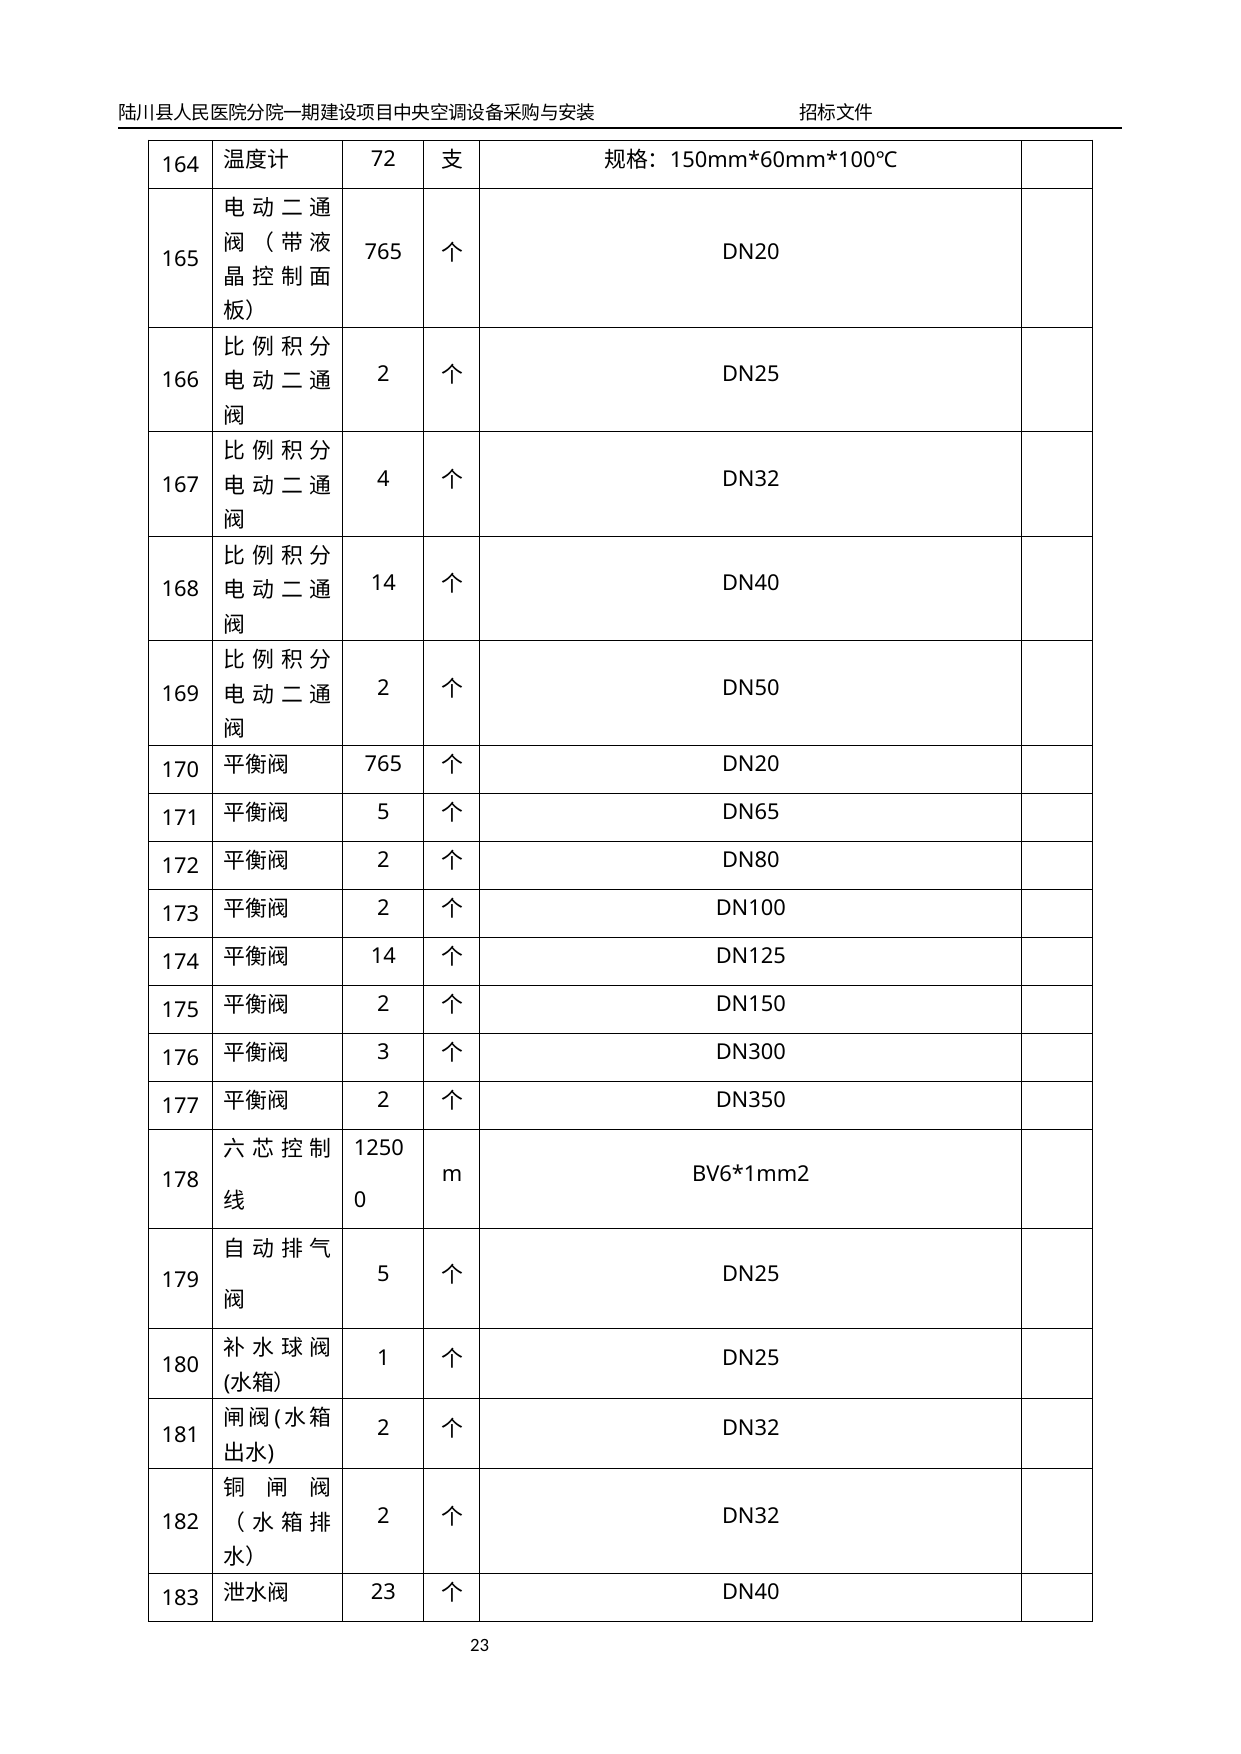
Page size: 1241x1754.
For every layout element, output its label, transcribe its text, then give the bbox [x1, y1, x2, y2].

table_cell [1022, 537, 1092, 640]
table_cell 支 [424, 141, 479, 188]
table_cell 个 [424, 890, 479, 937]
table_cell DN100 [480, 890, 1021, 937]
table_cell [1022, 986, 1092, 1033]
table_cell 178 [149, 1130, 212, 1228]
table_cell 2 [343, 1399, 423, 1468]
table_cell 182 [149, 1469, 212, 1572]
table_cell [1022, 842, 1092, 888]
table_cell [1022, 641, 1092, 744]
table_cell 171 [149, 794, 212, 841]
table_cell 172 [149, 842, 212, 888]
table_cell DN32 [480, 1399, 1021, 1468]
table_cell [1022, 1329, 1092, 1398]
table_cell 765 [343, 189, 423, 327]
table_cell DN20 [480, 189, 1021, 327]
table_cell 个 [424, 794, 479, 841]
table_cell 168 [149, 537, 212, 640]
table_cell DN40 [480, 1574, 1021, 1621]
table_cell 5 [343, 1229, 423, 1328]
table_cell 自动排气阀 [213, 1229, 342, 1328]
table_cell 泄水阀 [213, 1574, 342, 1621]
table_cell 平衡阀 [213, 842, 342, 888]
table_cell [1022, 189, 1092, 327]
table_cell 72 [343, 141, 423, 188]
table_cell 个 [424, 938, 479, 984]
table_cell 180 [149, 1329, 212, 1398]
table_cell 2 [343, 1469, 423, 1572]
table_cell 个 [424, 1034, 479, 1081]
table_cell 1 [343, 1329, 423, 1398]
table_cell 个 [424, 1469, 479, 1572]
table_cell 个 [424, 986, 479, 1033]
table_cell [1022, 432, 1092, 536]
table_cell 平衡阀 [213, 890, 342, 937]
table_cell 2 [343, 641, 423, 744]
table_cell 2 [343, 328, 423, 431]
table_cell 5 [343, 794, 423, 841]
table_cell 179 [149, 1229, 212, 1328]
table_cell 个 [424, 1082, 479, 1129]
table_cell [1022, 890, 1092, 937]
table_cell 164 [149, 141, 212, 188]
table_cell [1022, 328, 1092, 431]
table_cell 六芯控制线 [213, 1130, 342, 1228]
table_cell 比例积分电动二通阀 [213, 641, 342, 744]
table_cell m [424, 1130, 479, 1228]
table_cell 个 [424, 189, 479, 327]
table_cell 铜闸阀（水箱排水） [213, 1469, 342, 1572]
table_cell DN300 [480, 1034, 1021, 1081]
table_cell [1022, 1399, 1092, 1468]
table_cell 个 [424, 842, 479, 888]
table_cell 175 [149, 986, 212, 1033]
table_cell [1022, 1469, 1092, 1572]
table_cell 个 [424, 1329, 479, 1398]
table_cell 温度计 [213, 141, 342, 188]
table_cell 比例积分电动二通阀 [213, 432, 342, 536]
table_cell 166 [149, 328, 212, 431]
table_cell 个 [424, 641, 479, 744]
table_cell DN150 [480, 986, 1021, 1033]
table_cell 174 [149, 938, 212, 984]
table_cell DN40 [480, 537, 1021, 640]
table_cell [1022, 1082, 1092, 1129]
table_cell 平衡阀 [213, 938, 342, 984]
table_cell DN32 [480, 432, 1021, 536]
table_cell [1022, 141, 1092, 188]
table_cell DN32 [480, 1469, 1021, 1572]
table_cell [1022, 794, 1092, 841]
table_cell 4 [343, 432, 423, 536]
table_cell 平衡阀 [213, 1034, 342, 1081]
table_cell 183 [149, 1574, 212, 1621]
table_cell 个 [424, 537, 479, 640]
table_cell 个 [424, 1229, 479, 1328]
table_cell 平衡阀 [213, 986, 342, 1033]
table_cell BV6*1mm2 [480, 1130, 1021, 1228]
table_cell 个 [424, 328, 479, 431]
table_cell DN25 [480, 328, 1021, 431]
table_cell 14 [343, 537, 423, 640]
table_cell 闸阀(水箱出水) [213, 1399, 342, 1468]
table_cell [1022, 1034, 1092, 1081]
table_cell 电动二通阀（带液晶控制面板） [213, 189, 342, 327]
table_cell DN20 [480, 746, 1021, 792]
table_cell 平衡阀 [213, 1082, 342, 1129]
table_cell 170 [149, 746, 212, 792]
table_cell 个 [424, 1574, 479, 1621]
table_cell 765 [343, 746, 423, 792]
table_cell DN25 [480, 1329, 1021, 1398]
table_cell 个 [424, 1399, 479, 1468]
table_cell DN125 [480, 938, 1021, 984]
table_cell 14 [343, 938, 423, 984]
table_cell 2 [343, 890, 423, 937]
table_cell 规格：150mm*60mm*100℃ [480, 141, 1021, 188]
table_cell DN50 [480, 641, 1021, 744]
table_cell DN25 [480, 1229, 1021, 1328]
table_cell [1022, 746, 1092, 792]
table_cell 12500 [343, 1130, 423, 1228]
table_cell 2 [343, 842, 423, 888]
table_cell 169 [149, 641, 212, 744]
table_cell 补水球阀(水箱） [213, 1329, 342, 1398]
table_cell 165 [149, 189, 212, 327]
table_cell 177 [149, 1082, 212, 1129]
table_cell 平衡阀 [213, 794, 342, 841]
table_cell DN350 [480, 1082, 1021, 1129]
table_cell 3 [343, 1034, 423, 1081]
table_cell 个 [424, 746, 479, 792]
table_cell 181 [149, 1399, 212, 1468]
table_cell [1022, 1574, 1092, 1621]
table_cell 23 [343, 1574, 423, 1621]
table_cell 比例积分电动二通阀 [213, 537, 342, 640]
table_cell DN65 [480, 794, 1021, 841]
table_cell 比例积分电动二通阀 [213, 328, 342, 431]
table_cell 167 [149, 432, 212, 536]
table_cell 173 [149, 890, 212, 937]
table_cell 176 [149, 1034, 212, 1081]
table_cell 个 [424, 432, 479, 536]
table_cell DN80 [480, 842, 1021, 888]
table_cell 平衡阀 [213, 746, 342, 792]
table_cell [1022, 938, 1092, 984]
table_cell 2 [343, 1082, 423, 1129]
table_cell [1022, 1130, 1092, 1228]
table_cell 2 [343, 986, 423, 1033]
table_cell [1022, 1229, 1092, 1328]
